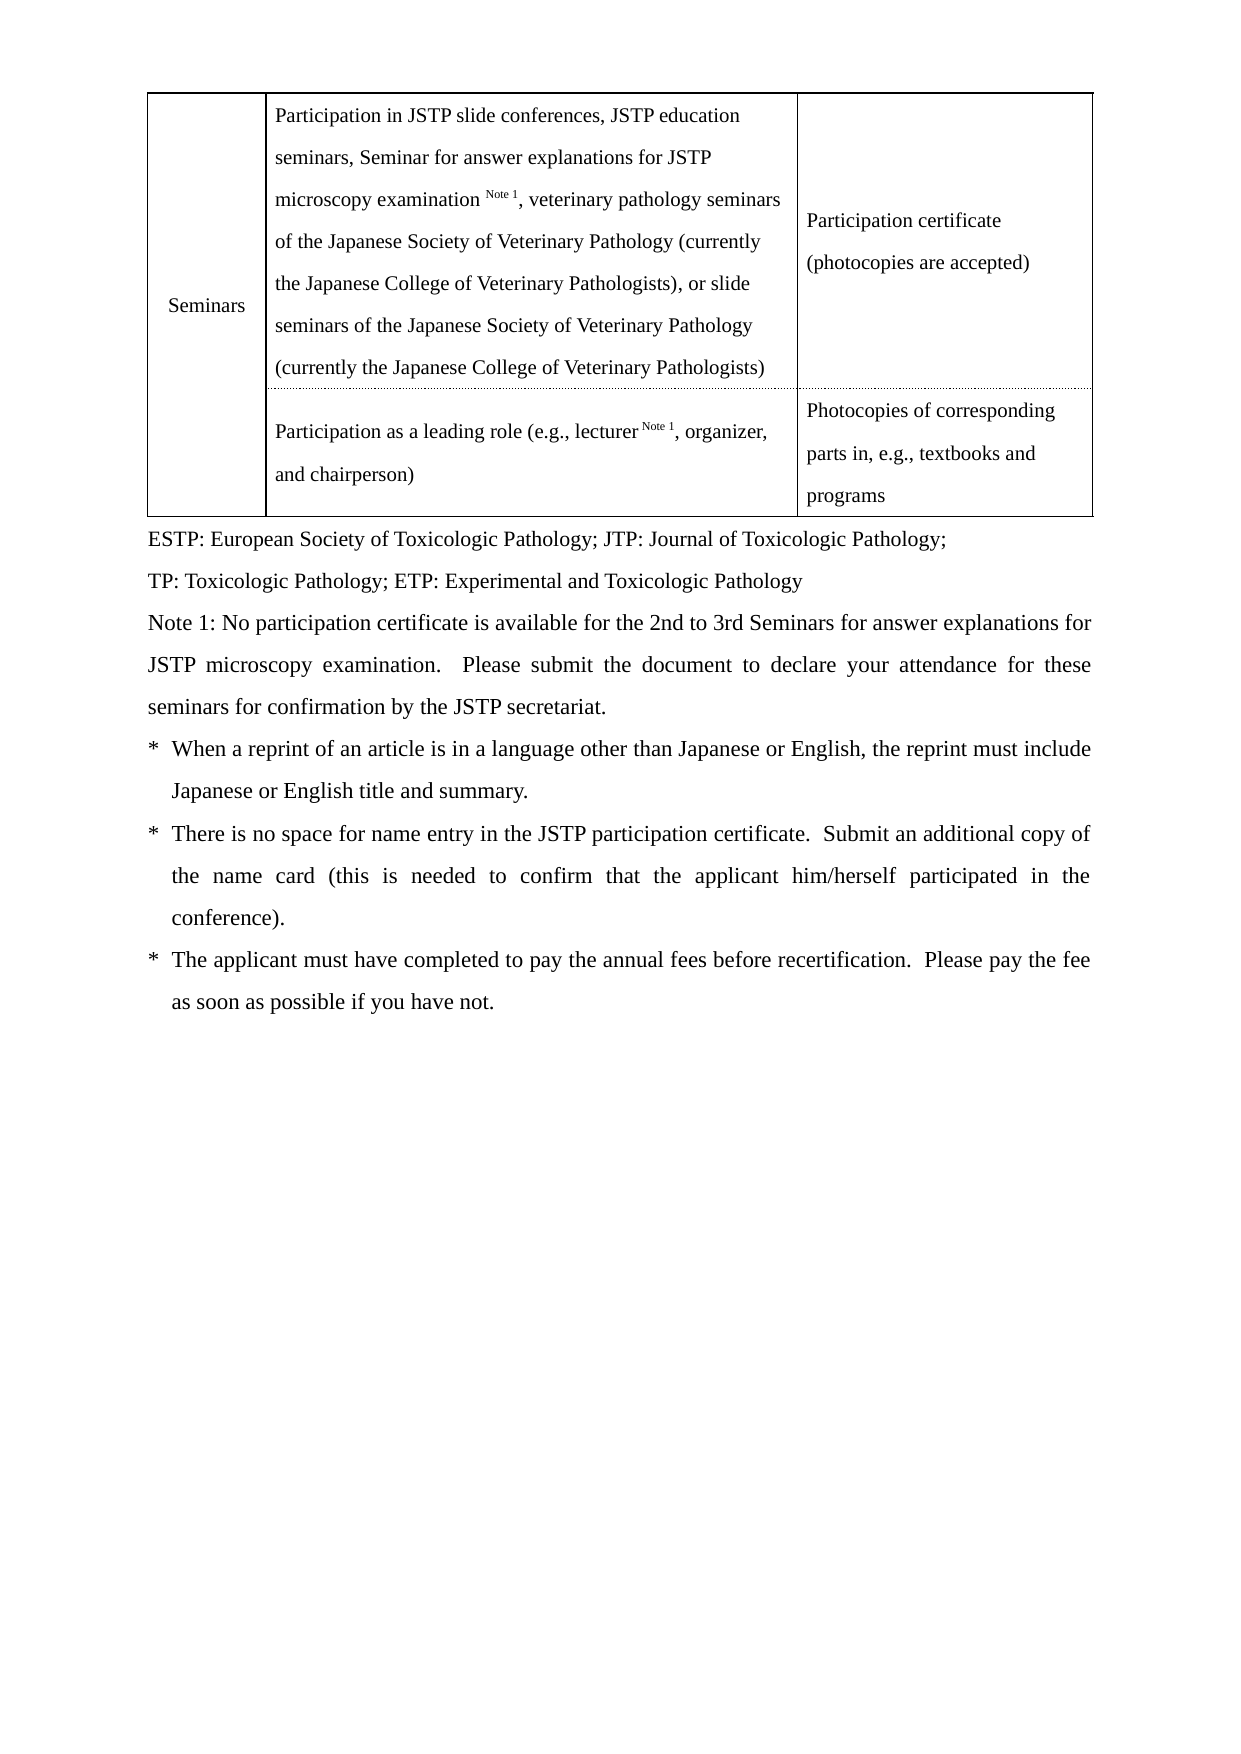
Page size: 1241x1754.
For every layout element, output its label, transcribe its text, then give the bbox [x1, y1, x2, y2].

table_cell Participation in JSTP slide conferences, JSTP education seminars, Seminar for answer explanations for JSTP microscopy examination Note 1, veterinary pathology seminars of the Japanese Society of Veterinary Pathology (currently the Japanese College of Veterinary Pathologists), or slide seminars of the Japanese Society of Veterinary Pathology (currently the Japanese College of Veterinary Pathologists) [267, 94, 797, 388]
table_cell Seminars [148, 94, 265, 516]
text TP: Toxicologic Pathology; ETP: Experimental and Toxicologic Pathology [148, 559, 1092, 601]
table_cell Participation certificate (photocopies are accepted) [798, 94, 1092, 388]
text ESTP: European Society of Toxicologic Pathology; JTP: Journal of Toxicologic Pathology; [148, 517, 1092, 559]
text * The applicant must have completed to pay the annual fees before recertification. Please pay the fee as soon as possible if you have not. [148, 938, 1092, 1022]
text * When a reprint of an article is in a language other than Japanese or English, the reprint must include Japanese or English title and summary. [148, 728, 1092, 812]
table_cell Participation as a leading role (e.g., lecturer Note 1, organizer, and chairperson) [267, 388, 797, 516]
text * There is no space for name entry in the JSTP participation certificate. Submit an additional copy of the name card (this is needed to confirm that the applicant him/herself participated in the conference). [148, 812, 1092, 938]
table_cell Photocopies of corresponding parts in, e.g., textbooks and programs [798, 388, 1092, 516]
text Note 1: No participation certificate is available for the 2nd to 3rd Seminars for answer explanations for JSTP microscopy examination. Please submit the document to declare your attendance for these seminars for confirmation by the JSTP secretariat. [148, 601, 1092, 728]
